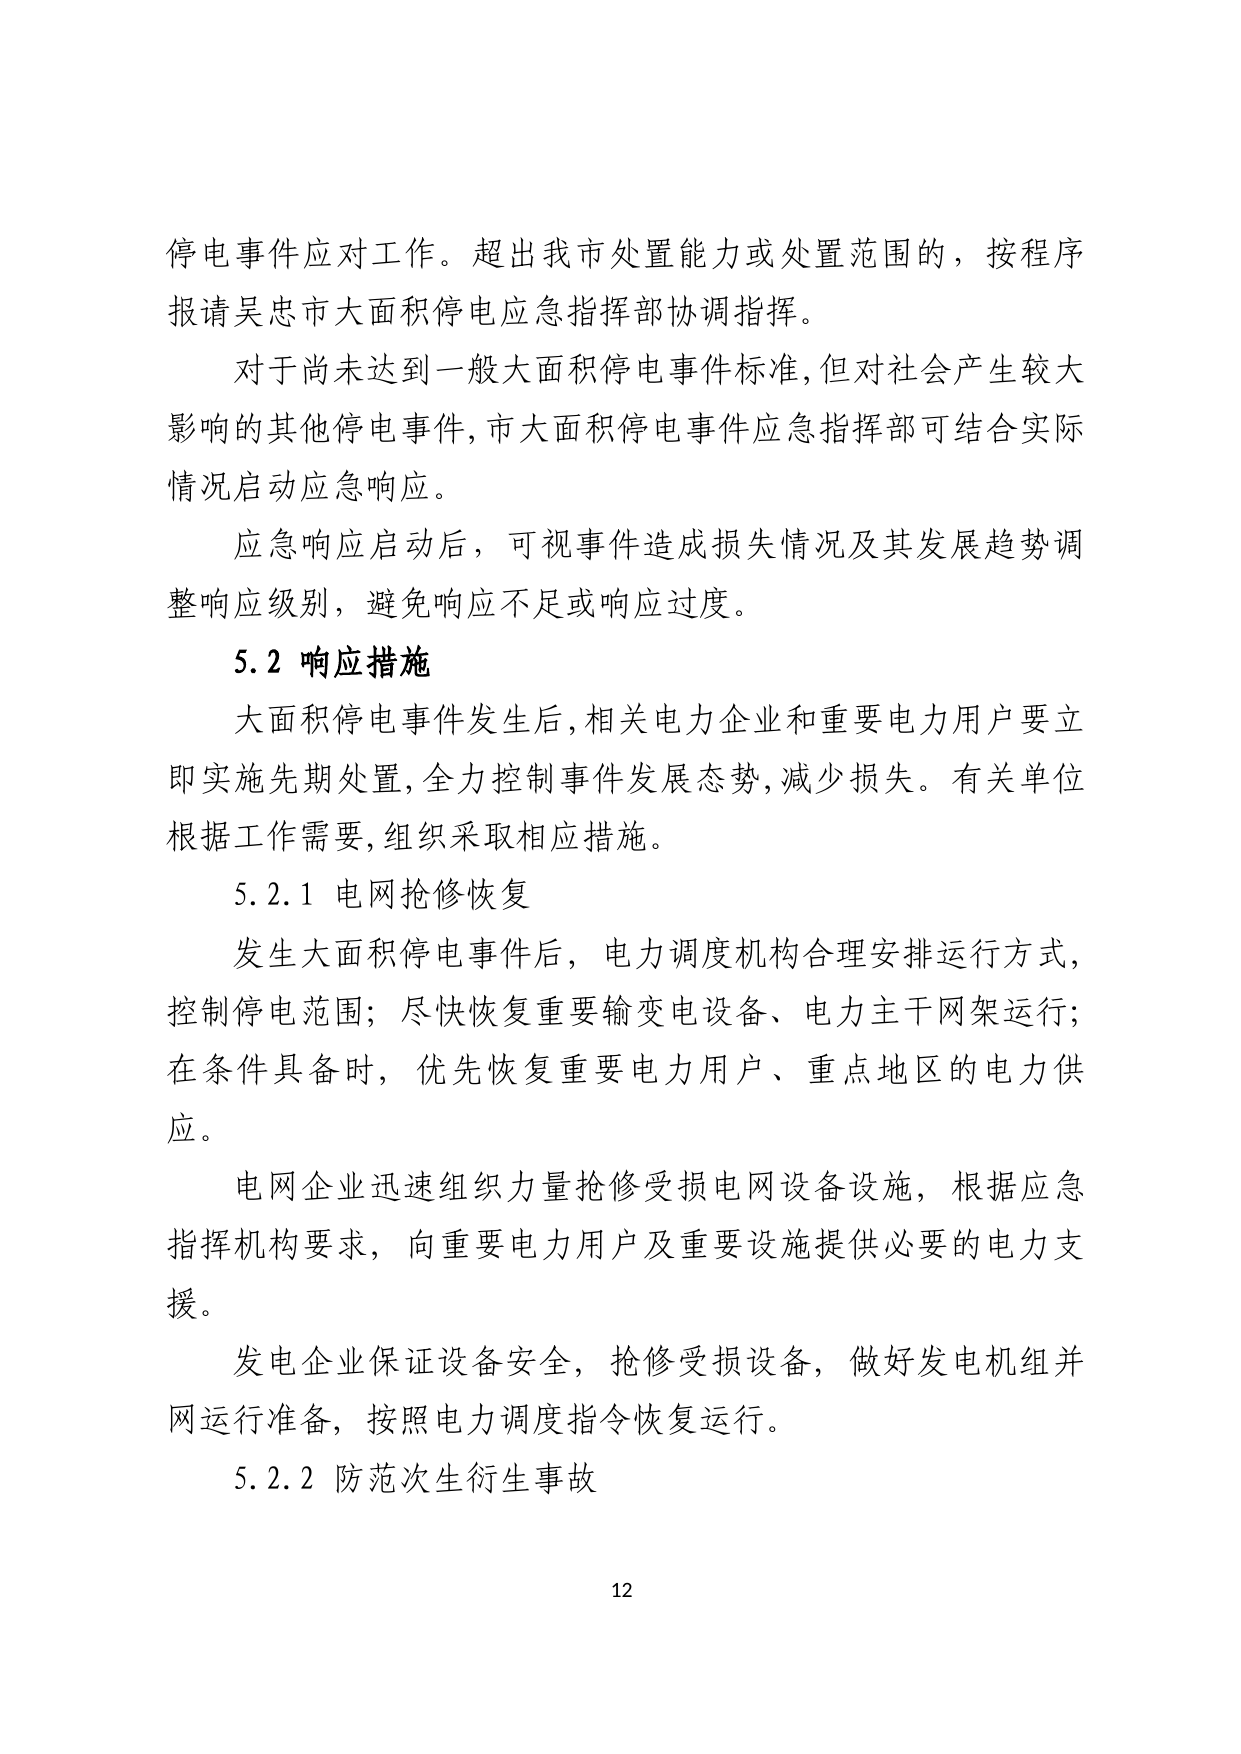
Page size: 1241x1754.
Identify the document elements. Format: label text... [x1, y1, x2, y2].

text 5.2.1 电网抢修恢复 [165, 860, 1087, 918]
text 应急响应启动后，可视事件造成损失情况及其发展趋势调整响应级别，避免响应不足或响应过度。 [165, 510, 1087, 627]
text 对于尚未达到一般大面积停电事件标准,但对社会产生较大影响的其他停电事件,市大面积停电事件应急指挥部可结合实际情况启动应急响应。 [165, 335, 1087, 510]
text 5.2.2 防范次生衍生事故 [165, 1443, 1087, 1502]
text 发电企业保证设备安全, 抢修受损设备, 做好发电机组并网运行准备, 按照电力调度指令恢复运行。 [165, 1327, 1087, 1443]
text 电网企业迅速组织力量抢修受损电网设备设施, 根据应急指挥机构要求, 向重要电力用户及重要设施提供必要的电力支援。 [165, 1152, 1087, 1327]
text 大面积停电事件发生后,相关电力企业和重要电力用户要立即实施先期处置,全力控制事件发展态势,减少损失。有关单位根据工作需要,组织采取相应措施。 [165, 685, 1087, 860]
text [165, 218, 1087, 335]
text 发生大面积停电事件后, 电力调度机构合理安排运行方式,控制停电范围; 尽快恢复重要输变电设备、电力主干网架运行;在条件具备时, 优先恢复重要电力用户、重点地区的电力供应。 [165, 918, 1087, 1152]
text 5.2 响应措施 [165, 627, 1087, 685]
